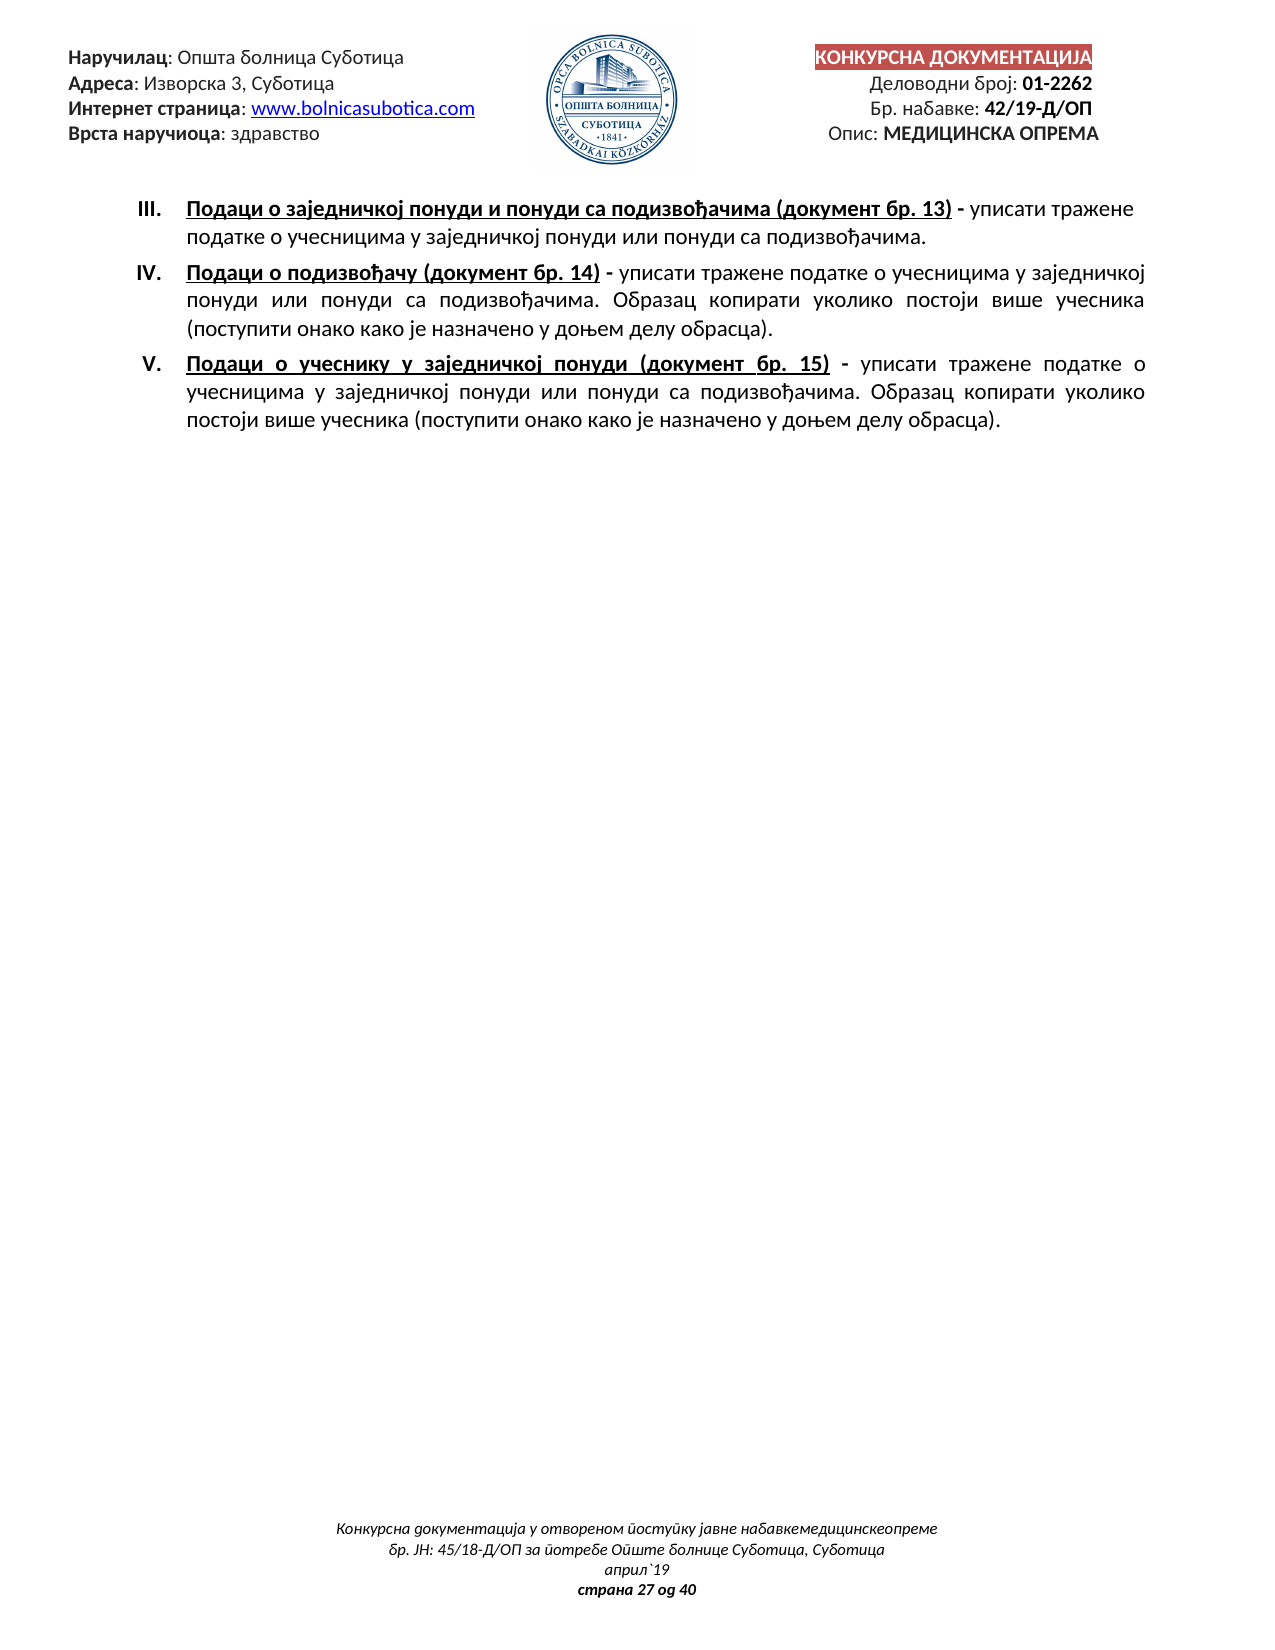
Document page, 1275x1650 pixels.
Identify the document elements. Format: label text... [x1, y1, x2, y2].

picture [533, 27, 695, 172]
list Подаци о заједничкој понуди и понуди са подизвођачима (документ бр. 13) - уписати тражене [162, 194, 1146, 222]
list Подаци о подизвођачу (документ бр. 14) - уписати тражене податке о учесницима у заједничкој понуди или понуди са подизвођачима. Образац копирати уколико постоји више учесника (поступити онако како је назначено у доњем делу обрасца). [162, 258, 1146, 342]
text податке о учесницима у заједничкој понуди или понуди са подизвођачима. [186, 222, 1146, 250]
list Подаци о учеснику у заједничкој понуди (документ бр. 15) - уписати тражене податке о учесницима у заједничкој понуди или понуди са подизвођачима. Образац копирати уколико постоји више учесника (поступити онако како је назначено у доњем делу обрасца). [162, 349, 1146, 433]
